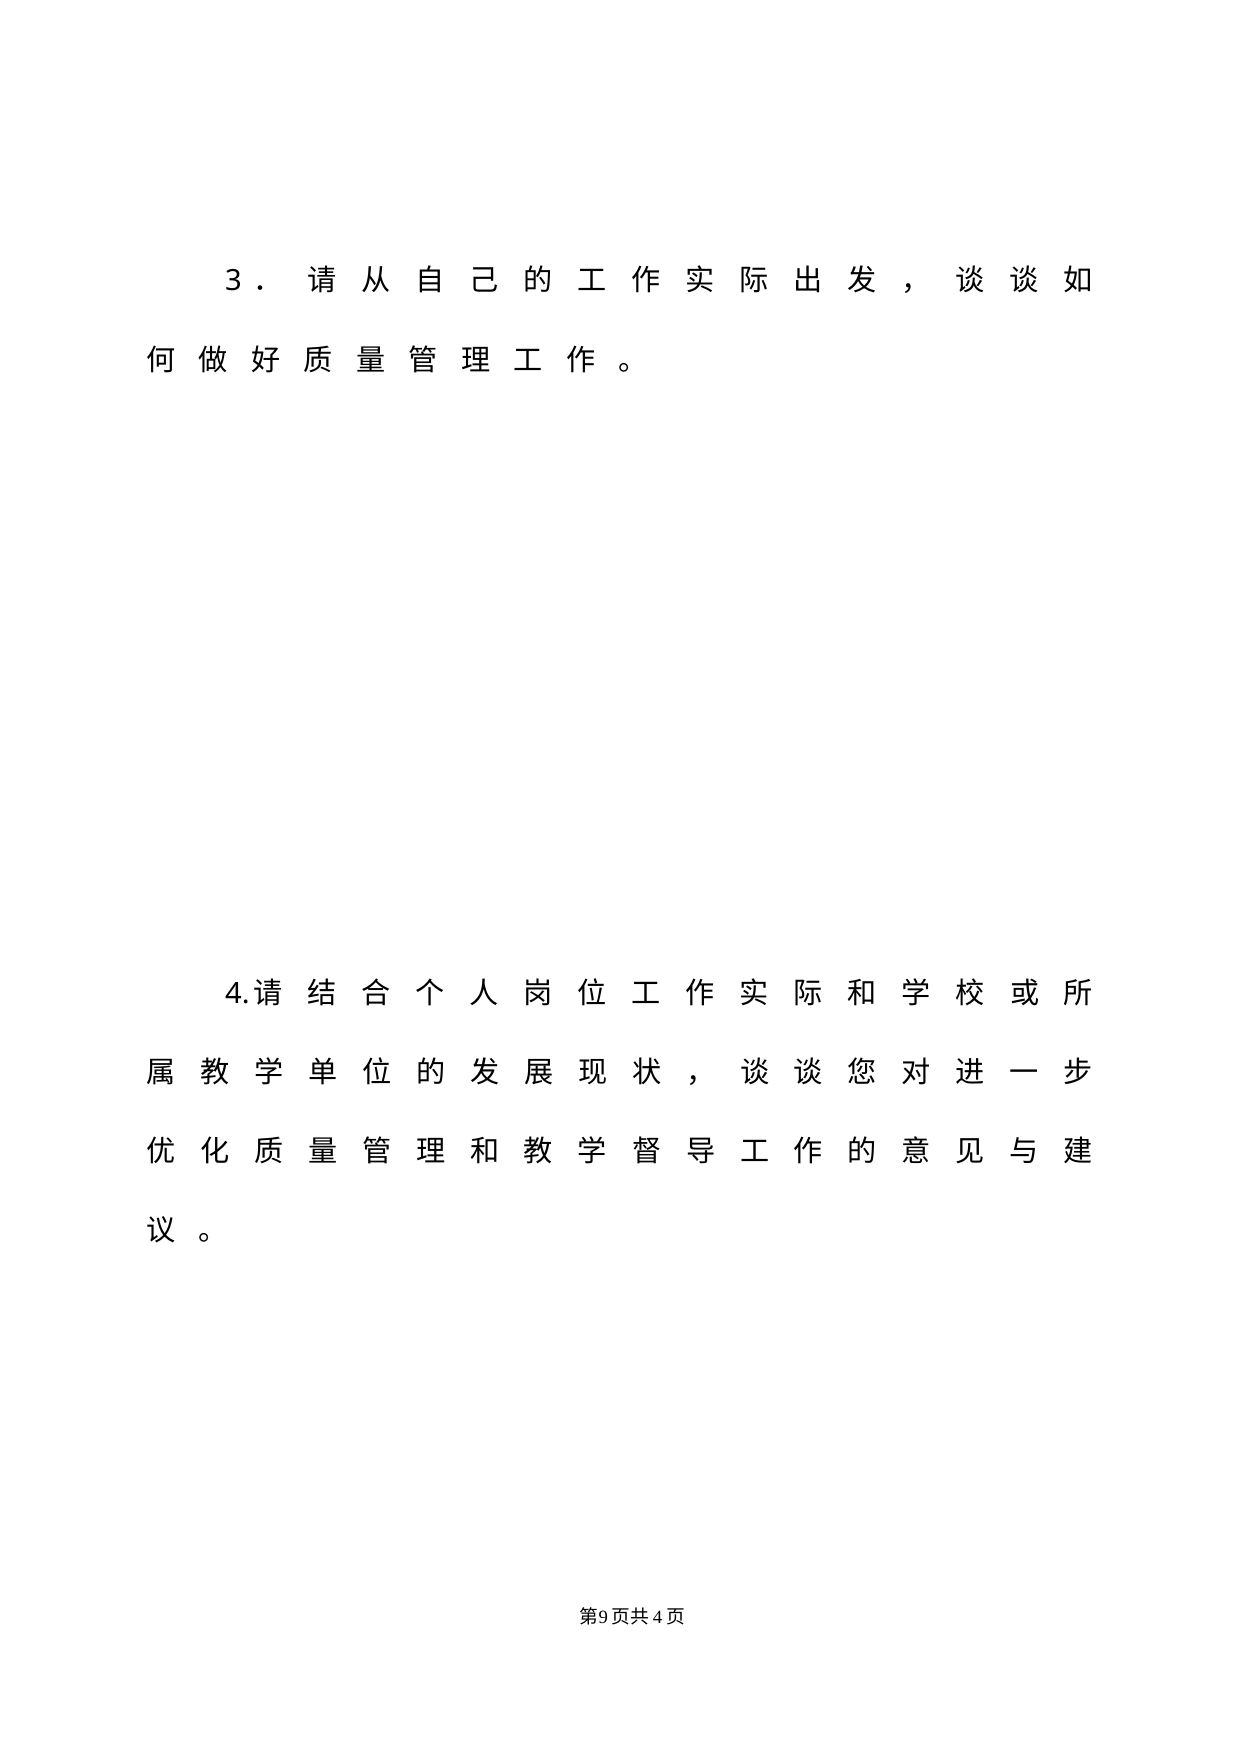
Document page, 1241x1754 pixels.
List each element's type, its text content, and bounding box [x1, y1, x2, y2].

text 4.请结合个人岗位工作实际和学校或所属教学单位的发展现状，谈谈您对进一步优化质量管理和教学督导工作的意见与建议。 [146, 951, 1117, 1268]
text 3．请从自己的工作实际出发，谈谈如何做好质量管理工作。 [146, 238, 1117, 397]
